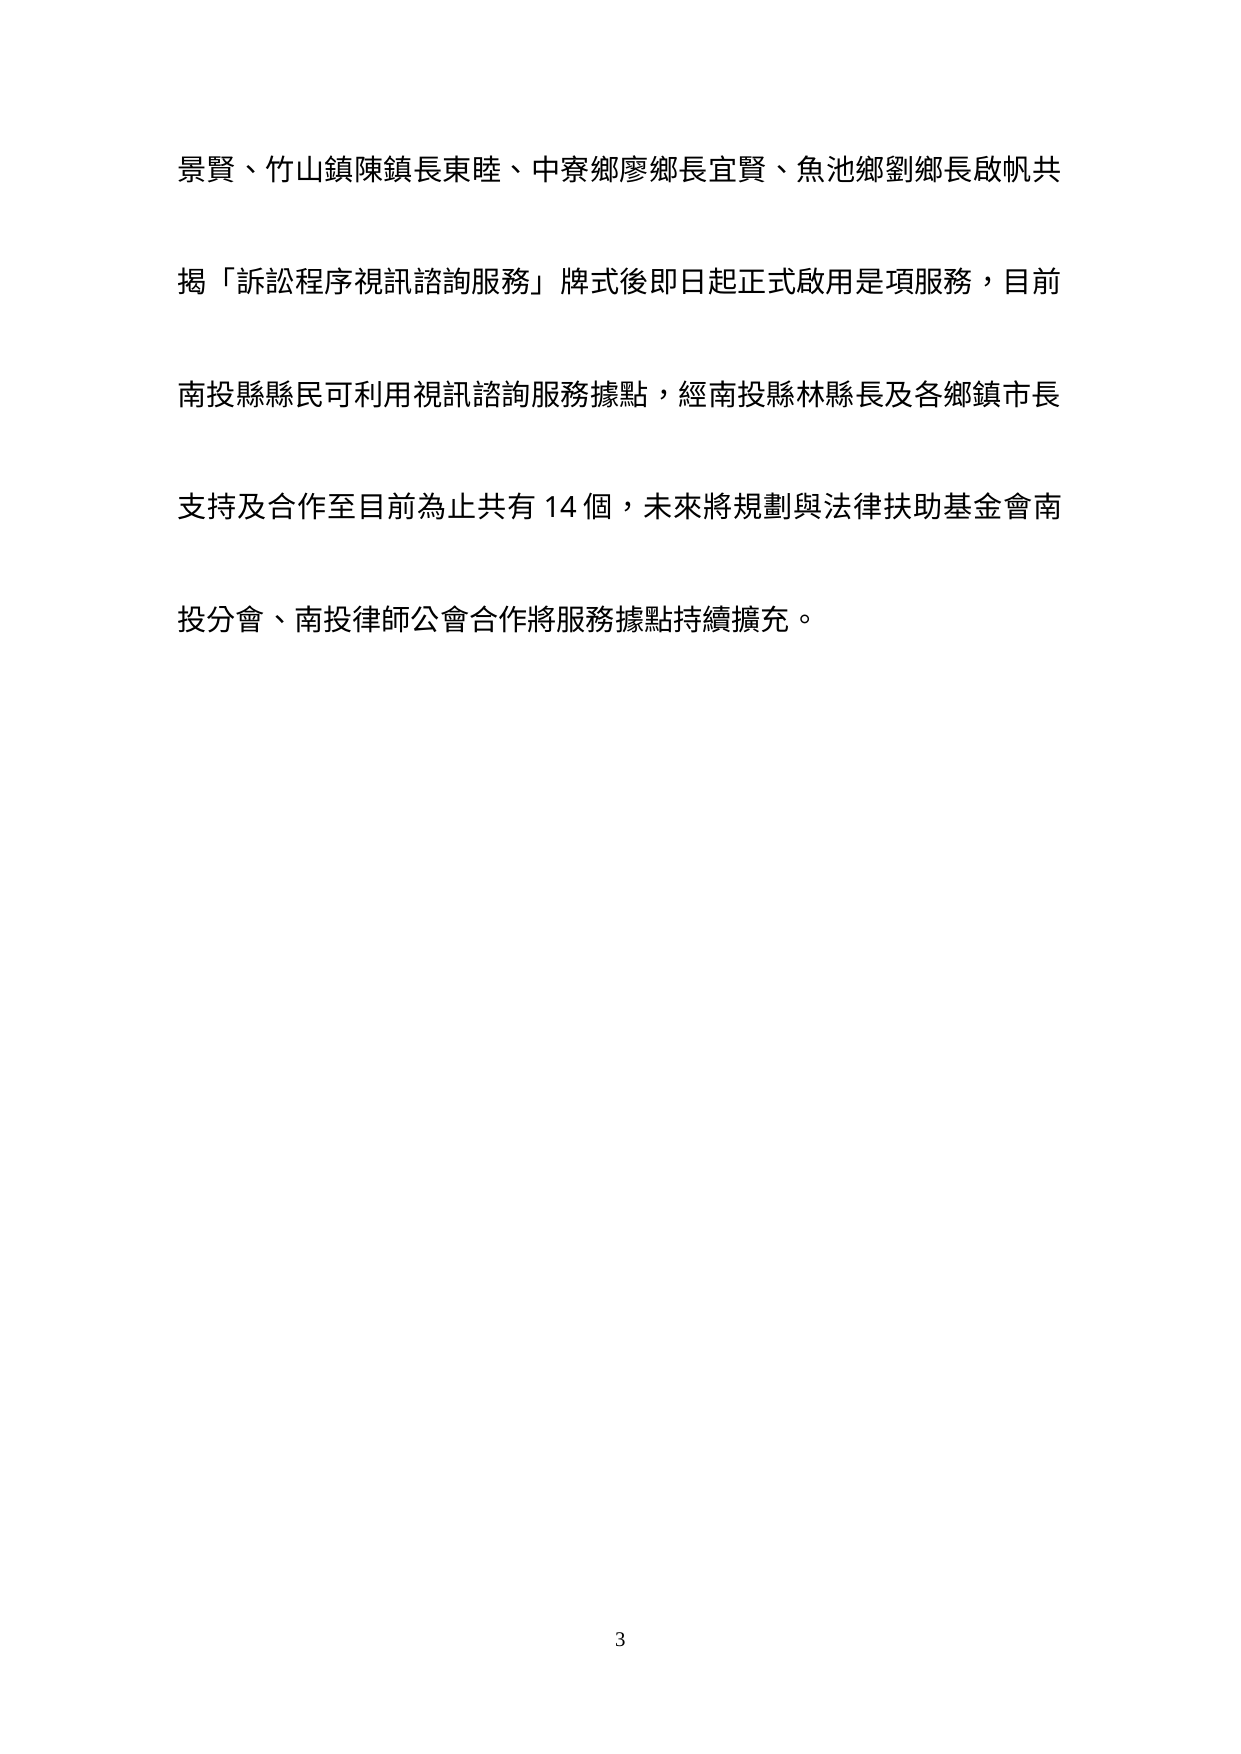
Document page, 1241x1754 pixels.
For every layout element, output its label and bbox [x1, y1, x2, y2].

text [177, 130, 1063, 655]
